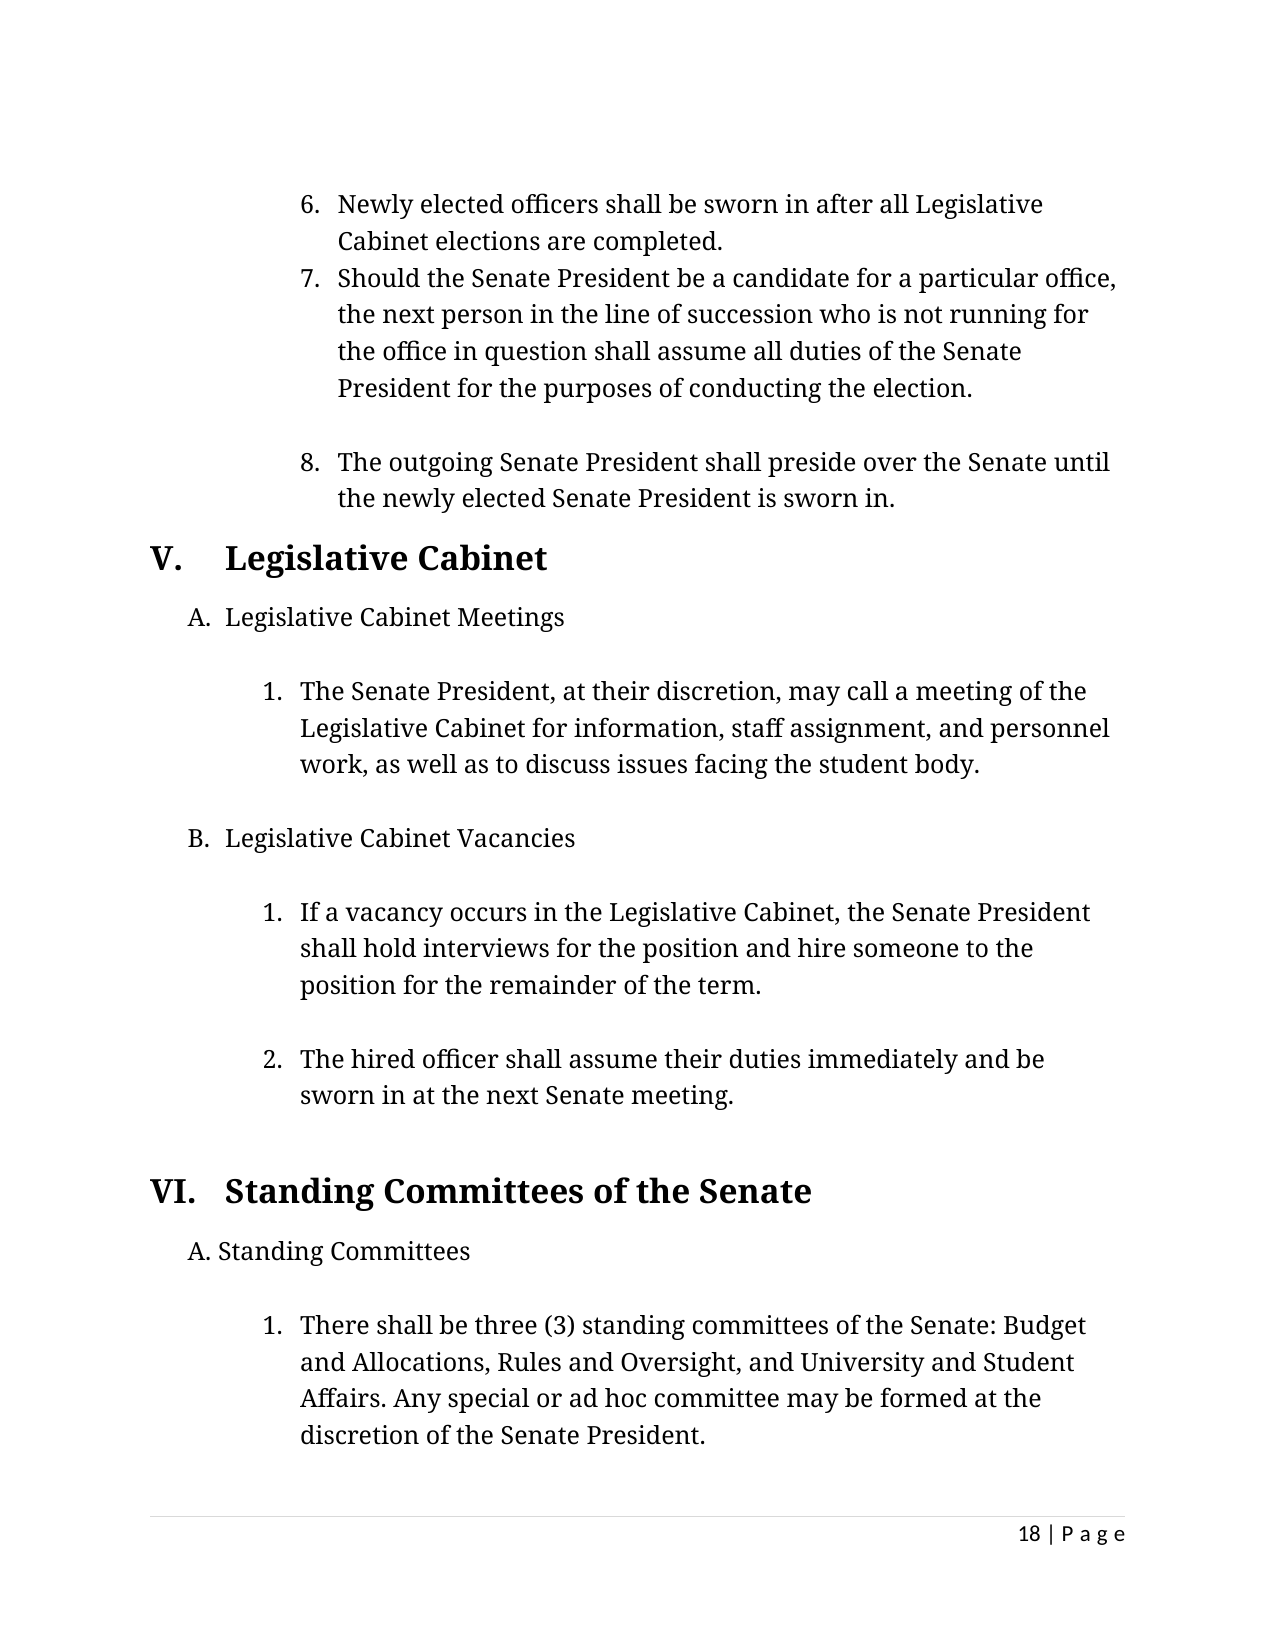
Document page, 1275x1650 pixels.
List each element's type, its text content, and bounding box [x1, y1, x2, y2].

list The Senate President, at their discretion, may call a meeting of the Legislative Cabinet for information, staff assignment, and personnel work, as well as to discuss issues facing the student body. [262, 673, 1125, 781]
list Legislative Cabinet Meetings [187, 600, 1125, 634]
list If a vacancy occurs in the Legislative Cabinet, the Senate President shall hold interviews for the position and hire someone to the position for the remainder of the term. [262, 894, 1125, 1002]
list Should the Senate President be a candidate for a particular office, the next person in the line of succession who is not running for the office in question shall assume all duties of the Senate President for the purposes of conducting the election. [300, 260, 1125, 405]
list The hired officer shall assume their duties immediately and be sworn in at the next Senate meeting. [262, 1041, 1125, 1112]
list Newly elected officers shall be sworn in after all Legislative Cabinet elections are completed. [300, 187, 1125, 258]
subtitle Standing Committees of the Senate [150, 1168, 1125, 1214]
list The outgoing Senate President shall preside over the Senate until the newly elected Senate President is sworn in. [300, 444, 1125, 515]
subtitle Legislative Cabinet [150, 534, 1125, 580]
list Standing Committees [187, 1234, 1125, 1268]
list There shall be three (3) standing committees of the Senate: Budget and Allocations, Rules and Oversight, and University and Student Affairs. Any special or ad hoc committee may be formed at the discretion of the Senate President. [262, 1307, 1125, 1452]
list Legislative Cabinet Vacancies [187, 821, 1125, 855]
